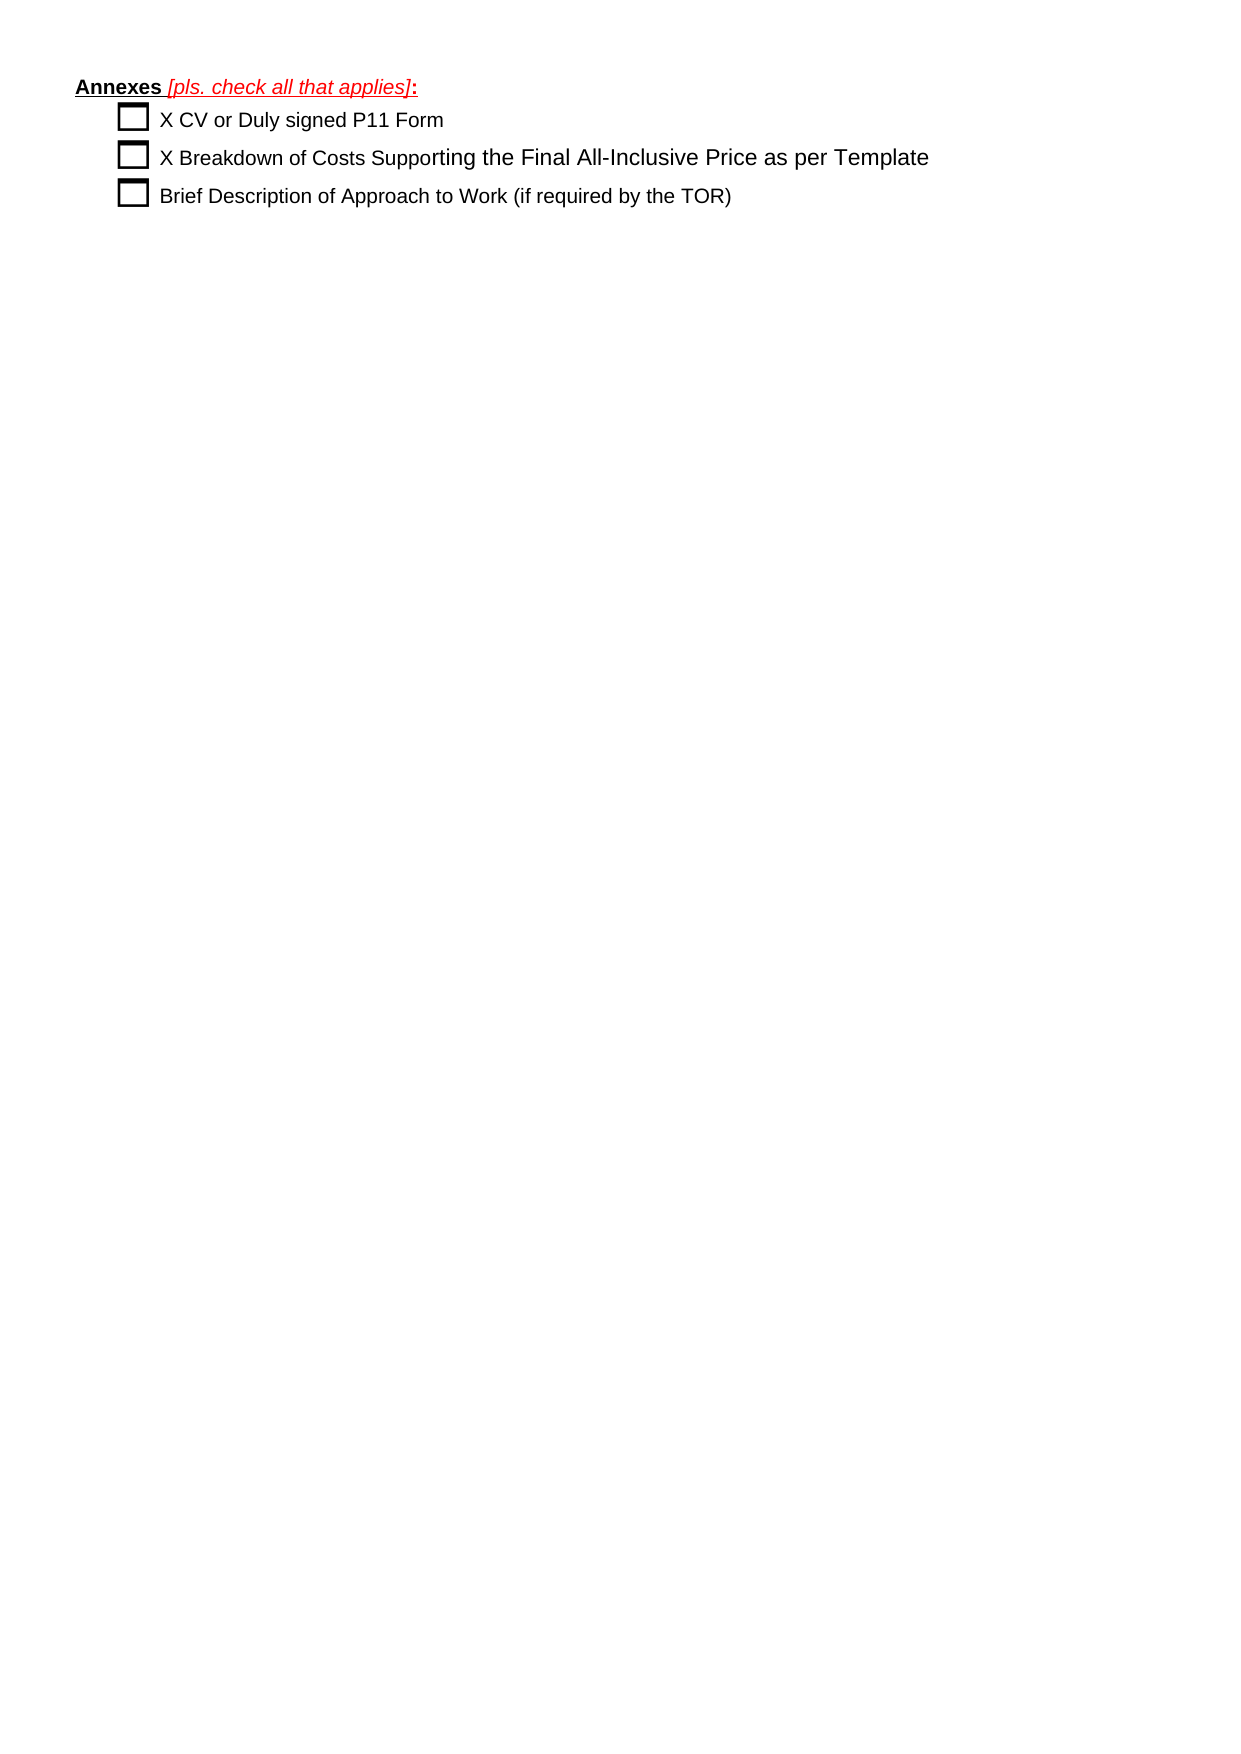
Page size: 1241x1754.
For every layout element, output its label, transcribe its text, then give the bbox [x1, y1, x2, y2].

list X CV or Duly signed P11 Form [112, 99, 1165, 137]
list X Breakdown of Costs Supporting the Final All-Inclusive Price as per Template [112, 137, 1165, 175]
list Brief Description of Approach to Work (if required by the TOR) [112, 175, 1165, 213]
text Annexes [pls. check all that applies]: [75, 75, 1165, 99]
